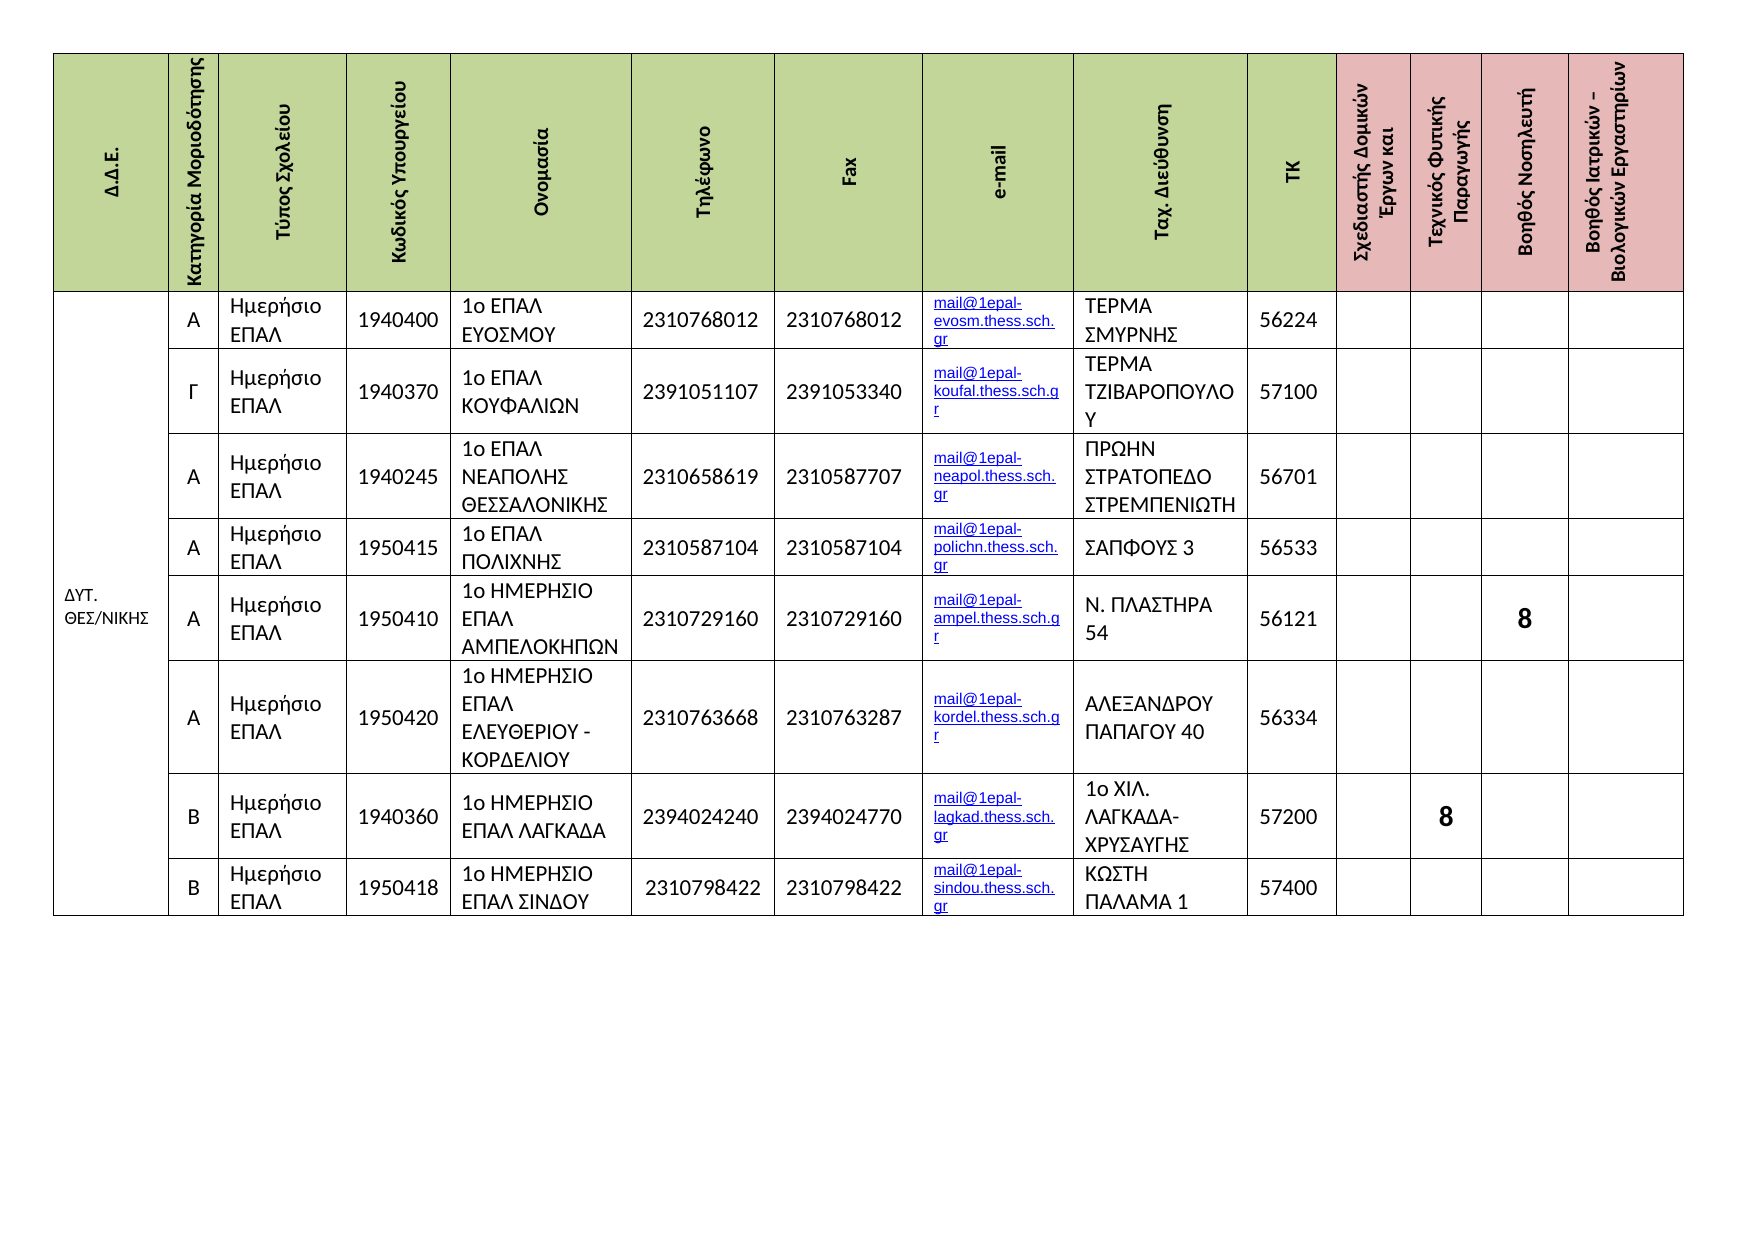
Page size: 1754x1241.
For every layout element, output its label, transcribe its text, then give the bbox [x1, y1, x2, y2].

table_cell Ημερήσιο ΕΠΑΛ [219, 774, 346, 858]
table_cell Ημερήσιο ΕΠΑΛ [219, 434, 346, 518]
table_cell 57100 [1248, 349, 1336, 433]
table_cell 1ο ΕΠΑΛ ΝΕΑΠΟΛΗΣ ΘΕΣΣΑΛΟΝΙΚΗΣ [451, 434, 631, 518]
table_cell [1337, 859, 1410, 915]
table_cell 56121 [1248, 576, 1336, 660]
table_cell Β [169, 859, 218, 915]
table_cell ΤΚ [1248, 54, 1336, 291]
table_cell 1950418 [347, 859, 450, 915]
table_cell Τεχνικός Φυτικής Παραγωγής [1411, 54, 1481, 291]
table_cell Βοηθός Νοσηλευτή [1482, 54, 1568, 291]
table_cell Ημερήσιο ΕΠΑΛ [219, 859, 346, 915]
table_cell [1569, 859, 1683, 915]
table_cell 56701 [1248, 434, 1336, 518]
table_cell e-mail [923, 54, 1073, 291]
table_cell ΚΩΣΤΗ ΠΑΛΑΜΑ 1 [1074, 859, 1247, 915]
table_cell 2310798422 [775, 859, 922, 915]
table_cell [1482, 519, 1568, 575]
table_cell 1ο ΕΠΑΛ ΚΟΥΦΑΛΙΩΝ [451, 349, 631, 433]
table_cell 2391053340 [775, 349, 922, 433]
table_cell ΣΑΠΦΟΥΣ 3 [1074, 519, 1247, 575]
table_cell mail@1epal-kordel.thess.sch.gr [923, 661, 1073, 773]
table_cell mail@1epal-polichn.thess.sch.gr [923, 519, 1073, 575]
table_cell 56533 [1248, 519, 1336, 575]
table_cell 2310763668 [632, 661, 774, 773]
table_cell [1411, 859, 1481, 915]
table_cell Ταχ. Διεύθυνση [1074, 54, 1247, 291]
table_cell [1337, 292, 1410, 348]
table_cell Β [169, 774, 218, 858]
table_cell mail@1epal-sindou.thess.sch.gr [923, 859, 1073, 915]
table_cell Α [169, 576, 218, 660]
table_cell 2394024770 [775, 774, 922, 858]
table_cell [1482, 661, 1568, 773]
table_cell [1411, 661, 1481, 773]
table_cell 1ο ΗΜΕΡΗΣΙΟ ΕΠΑΛ ΣΙΝΔΟΥ [451, 859, 631, 915]
table_cell mail@1epal-ampel.thess.sch.gr [923, 576, 1073, 660]
table_cell 2310587104 [775, 519, 922, 575]
table_cell 2310729160 [775, 576, 922, 660]
table_cell ΤΕΡΜΑ ΣΜΥΡΝΗΣ [1074, 292, 1247, 348]
table_cell ΠΡΩΗΝ ΣΤΡΑΤΟΠΕΔΟ ΣΤΡΕΜΠΕΝΙΩΤΗ [1074, 434, 1247, 518]
table_cell 8 [1482, 576, 1568, 660]
table_cell [1337, 434, 1410, 518]
table_cell [1411, 434, 1481, 518]
table_cell mail@1epal-koufal.thess.sch.gr [923, 349, 1073, 433]
table_cell 2310763287 [775, 661, 922, 773]
table_cell Ημερήσιο ΕΠΑΛ [219, 349, 346, 433]
table_cell ΤΕΡΜΑ ΤΖΙΒΑΡΟΠΟΥΛΟΥ [1074, 349, 1247, 433]
table_cell 2310658619 [632, 434, 774, 518]
table_cell 2310729160 [632, 576, 774, 660]
table_cell 1950415 [347, 519, 450, 575]
table_cell 2310768012 [632, 292, 774, 348]
table_cell 2310798422 [632, 859, 774, 915]
table_cell 1950420 [347, 661, 450, 773]
table_cell Ημερήσιο ΕΠΑΛ [219, 292, 346, 348]
table_cell 1o ΧΙΛ. ΛΑΓΚΑΔΑ-ΧΡΥΣΑΥΓΗΣ [1074, 774, 1247, 858]
table_cell mail@1epal-neapol.thess.sch.gr [923, 434, 1073, 518]
table_cell 1940360 [347, 774, 450, 858]
table_cell [1569, 292, 1683, 348]
table_cell Ημερήσιο ΕΠΑΛ [219, 661, 346, 773]
table_cell Ημερήσιο ΕΠΑΛ [219, 576, 346, 660]
table_cell 1ο ΗΜΕΡΗΣΙΟ ΕΠΑΛ ΑΜΠΕΛΟΚΗΠΩΝ [451, 576, 631, 660]
table_cell [1569, 576, 1683, 660]
table_cell 8 [1411, 774, 1481, 858]
table_cell [1337, 349, 1410, 433]
table_cell ΑΛΕΞΑΝΔΡΟΥ ΠΑΠΑΓΟΥ 40 [1074, 661, 1247, 773]
table_cell 1940245 [347, 434, 450, 518]
table_cell [1411, 349, 1481, 433]
table_cell Ημερήσιο ΕΠΑΛ [219, 519, 346, 575]
table_cell 1ο ΗΜΕΡΗΣΙΟ ΕΠΑΛ ΛΑΓΚΑΔΑ [451, 774, 631, 858]
table_cell 1940370 [347, 349, 450, 433]
table_cell Fax [775, 54, 922, 291]
table_cell 2394024240 [632, 774, 774, 858]
table_cell 2310587104 [632, 519, 774, 575]
table_cell Κατηγορία Μοριοδότησης [169, 54, 218, 291]
table_cell Κωδικός Υπουργείου [347, 54, 450, 291]
table_cell 2391051107 [632, 349, 774, 433]
table_cell Α [169, 661, 218, 773]
table_cell [1337, 774, 1410, 858]
table_cell 2310587707 [775, 434, 922, 518]
table_cell Γ [169, 349, 218, 433]
table_cell mail@1epal-evosm.thess.sch.gr [923, 292, 1073, 348]
table_cell Α [169, 519, 218, 575]
table_cell ΔΥΤ. ΘΕΣ/ΝΙΚΗΣ [54, 292, 168, 915]
table_cell Σχεδιαστής Δομικών Έργων και Γεωπληροφορικής [1337, 54, 1410, 291]
table_cell 1ο ΕΠΑΛ ΠΟΛΙΧΝΗΣ [451, 519, 631, 575]
table_cell [1337, 661, 1410, 773]
table_cell 56224 [1248, 292, 1336, 348]
table_cell 1940400 [347, 292, 450, 348]
table_cell [1569, 519, 1683, 575]
table_cell [1411, 292, 1481, 348]
table_cell Βοηθός Ιατρικών –Βιολογικών Εργαστηρίων [1569, 54, 1683, 291]
table_cell [1482, 774, 1568, 858]
table_cell Τύπος Σχολείου [219, 54, 346, 291]
table_cell Τηλέφωνο [632, 54, 774, 291]
table_cell 1ο ΕΠΑΛ ΕΥΟΣΜΟΥ [451, 292, 631, 348]
table_cell [1569, 774, 1683, 858]
table_cell 56334 [1248, 661, 1336, 773]
table_cell 1ο ΗΜΕΡΗΣΙΟ ΕΠΑΛ ΕΛΕΥΘΕΡΙΟΥ - ΚΟΡΔΕΛΙΟΥ [451, 661, 631, 773]
table_cell [1337, 576, 1410, 660]
table_cell [1569, 661, 1683, 773]
table_cell [1337, 519, 1410, 575]
table_cell [1482, 434, 1568, 518]
table_cell [1569, 434, 1683, 518]
table_cell 57400 [1248, 859, 1336, 915]
table_cell [1411, 576, 1481, 660]
table_cell Ν. ΠΛΑΣΤΗΡΑ 54 [1074, 576, 1247, 660]
table_cell [1482, 292, 1568, 348]
table_cell 2310768012 [775, 292, 922, 348]
table_cell Α [169, 292, 218, 348]
table_cell 57200 [1248, 774, 1336, 858]
table_cell [1569, 349, 1683, 433]
table_cell [1482, 859, 1568, 915]
table_cell [1411, 519, 1481, 575]
table_cell Ονομασία [451, 54, 631, 291]
table_cell 1950410 [347, 576, 450, 660]
table_cell Δ.Δ.Ε. [54, 54, 168, 291]
table_cell [1482, 349, 1568, 433]
table_cell Α [169, 434, 218, 518]
table_cell mail@1epal-lagkad.thess.sch.gr [923, 774, 1073, 858]
